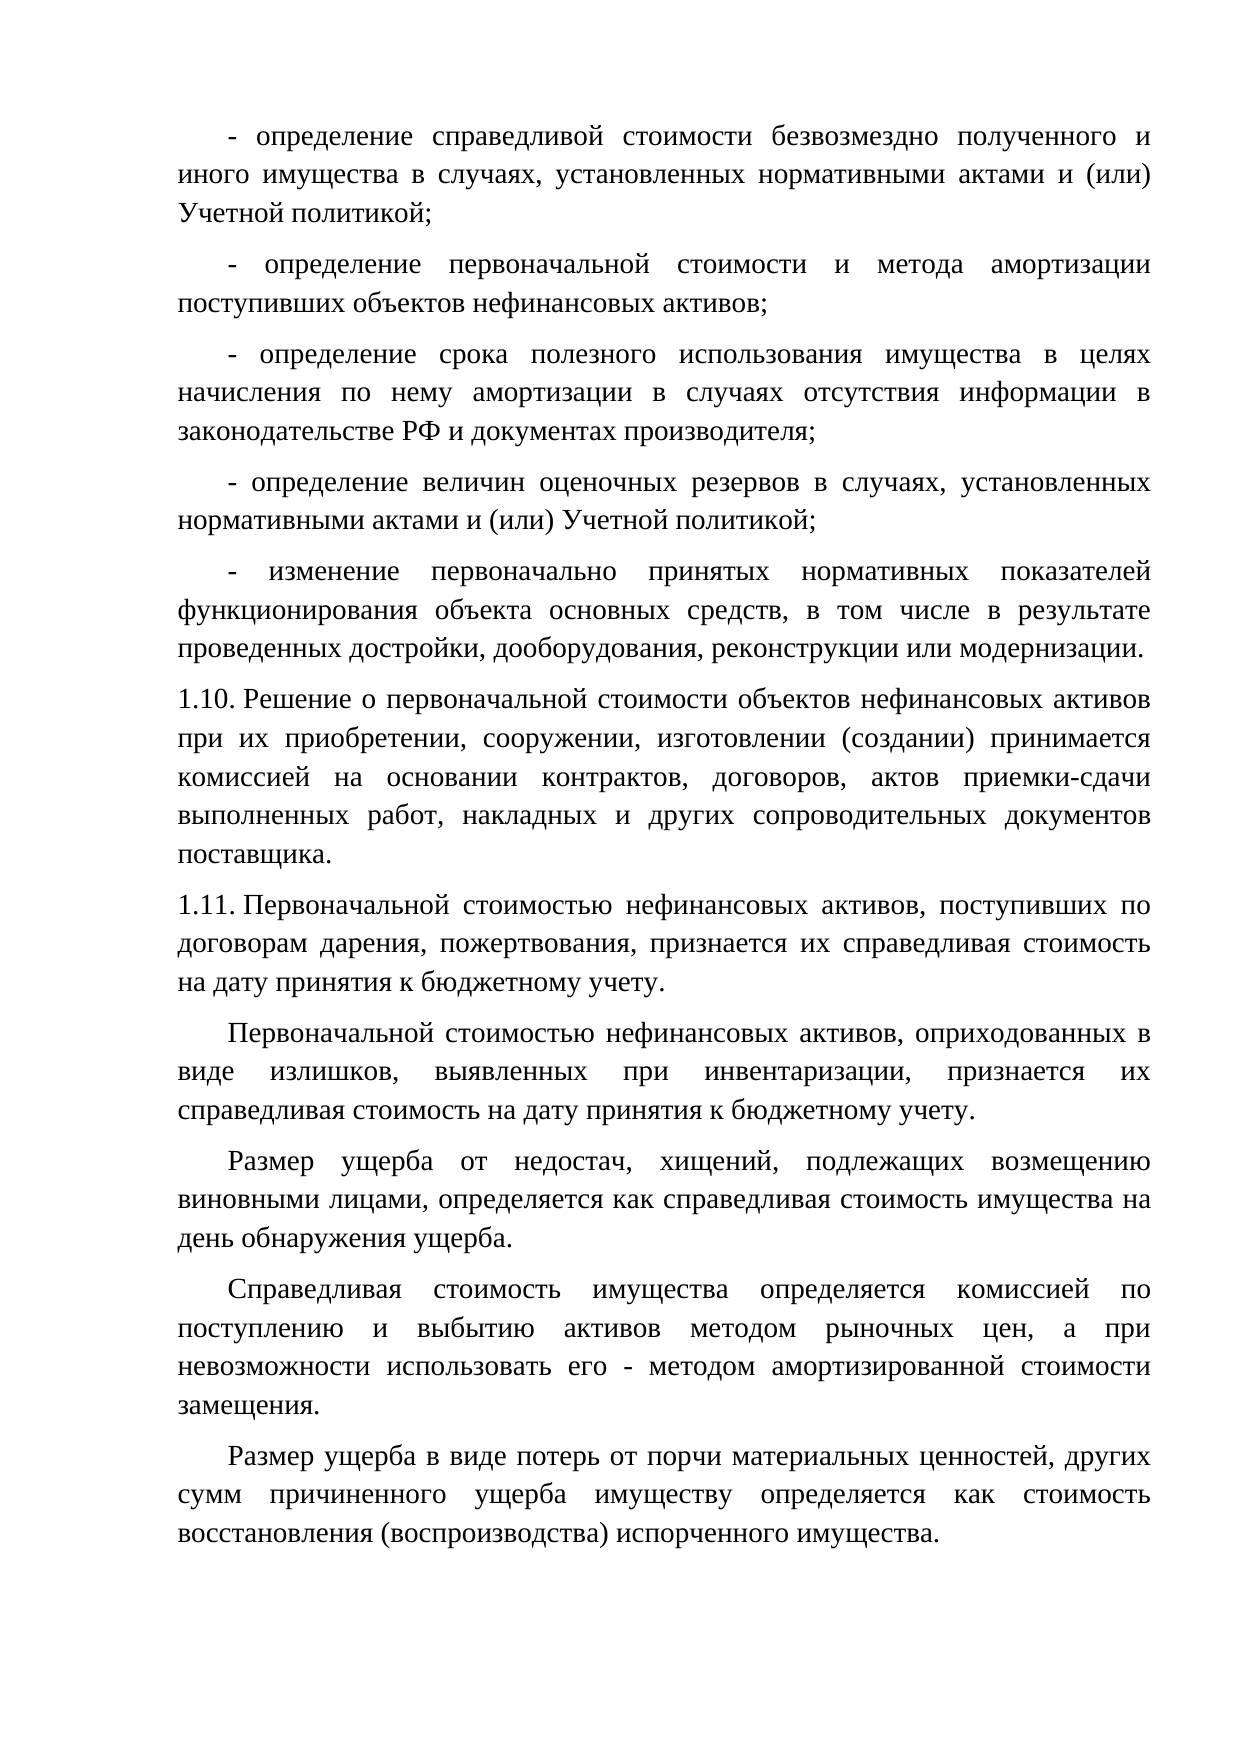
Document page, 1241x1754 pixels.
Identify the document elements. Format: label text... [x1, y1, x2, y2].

text - определение срока полезного использования имущества в целях начисления по нему амортизации в случаях отсутствия информации в законодательстве РФ и документах производителя; [177, 336, 1152, 446]
text Размер ущерба в виде потерь от порчи материальных ценностей, других сумм причиненного ущерба имуществу определяется как стоимость восстановления (воспроизводства) испорченного имущества. [177, 1438, 1152, 1548]
text - определение первоначальной стоимости и метода амортизации поступивших объектов нефинансовых активов; [177, 246, 1152, 318]
text - изменение первоначально принятых нормативных показателей функционирования объекта основных средств, в том числе в результате проведенных достройки, дооборудования, реконструкции или модернизации. [177, 553, 1152, 664]
text Первоначальной стоимостью нефинансовых активов, оприходованных в виде излишков, выявленных при инвентаризации, признается их справедливая стоимость на дату принятия к бюджетному учету. [177, 1015, 1152, 1126]
subtitle Первоначальной стоимостью нефинансовых активов, поступивших по договорам дарения, пожертвования, признается их справедливая стоимость на дату принятия к бюджетному учету. [177, 887, 1152, 997]
text Справедливая стоимость имущества определяется комиссией по поступлению и выбытию активов методом рыночных цен, а при невозможности использовать его - методом амортизированной стоимости замещения. [177, 1271, 1152, 1420]
text Размер ущерба от недостач, хищений, подлежащих возмещению виновными лицами, определяется как справедливая стоимость имущества на день обнаружения ущерба. [177, 1143, 1152, 1254]
text - определение величин оценочных резервов в случаях, установленных нормативными актами и (или) Учетной политикой; [177, 464, 1152, 536]
subtitle Решение о первоначальной стоимости объектов нефинансовых активов при их приобретении, сооружении, изготовлении (создании) принимается комиссией на основании контрактов, договоров, актов приемки-сдачи выполненных работ, накладных и других сопроводительных документов поставщика. [177, 682, 1152, 869]
text - определение справедливой стоимости безвозмездно полученного и иного имущества в случаях, установленных нормативными актами и (или) Учетной политикой; [177, 118, 1152, 229]
